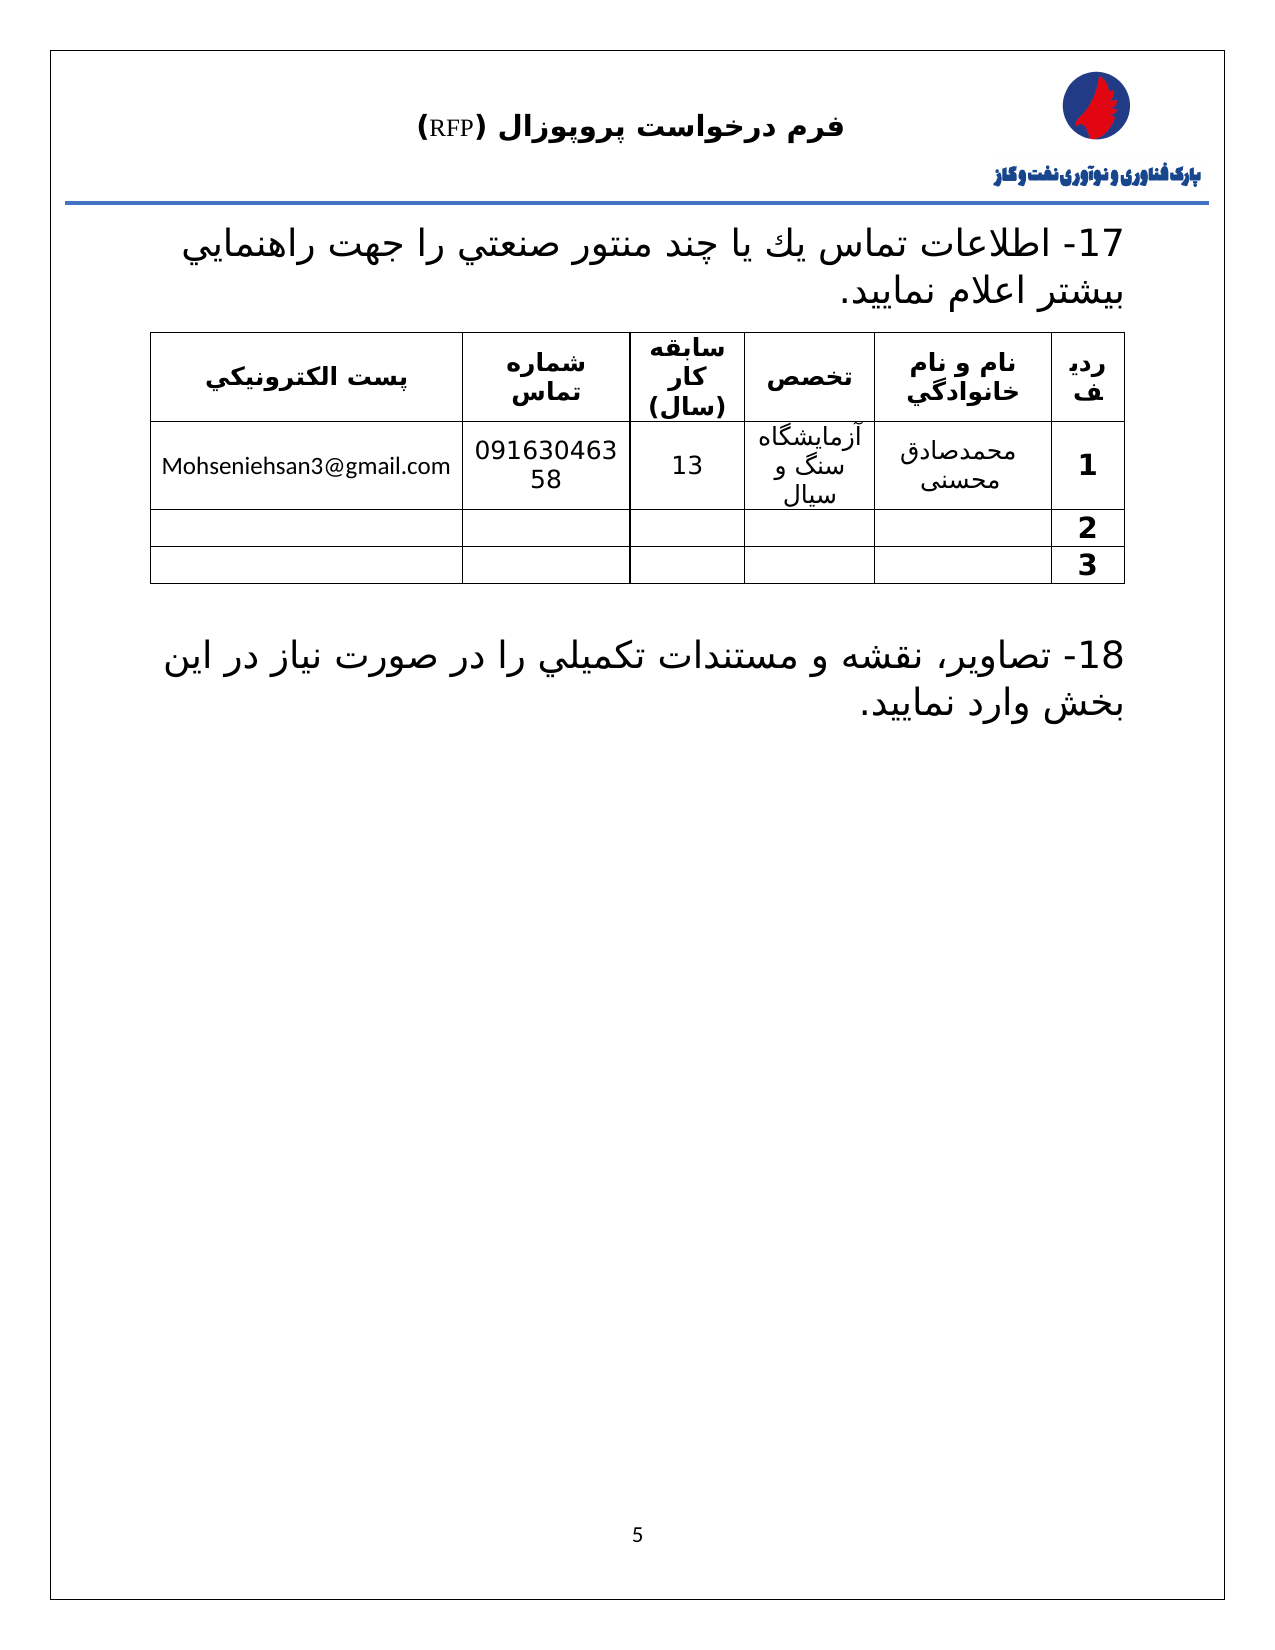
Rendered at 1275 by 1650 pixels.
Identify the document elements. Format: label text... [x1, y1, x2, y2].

table_header شماره تماس [463, 333, 629, 421]
table_cell آزمايشگاه سنگ و سيال [745, 422, 874, 509]
table_header نام و نام خانوادگي [875, 333, 1051, 421]
table_cell 09163046358 [463, 422, 629, 509]
table_cell [745, 510, 874, 546]
table_header رديف [1052, 333, 1124, 421]
table_cell 2 [1052, 510, 1124, 546]
table_cell [745, 547, 874, 583]
table_header سابقه كار (سال) [631, 333, 744, 421]
table_cell [463, 547, 629, 583]
picture [1049, 69, 1130, 147]
table_cell [463, 510, 629, 546]
table_cell [631, 510, 744, 546]
table_cell [875, 510, 1051, 546]
table_cell 1 [1052, 422, 1124, 509]
table_cell 13 [631, 422, 744, 509]
table_cell 3 [1052, 547, 1124, 583]
table_cell [151, 547, 462, 583]
table_cell [151, 510, 462, 546]
table_cell [875, 547, 1051, 583]
picture [991, 157, 1203, 192]
text 17- اطلاعات تماس يك يا چند منتور صنعتي را جهت راهنمايي بيشتر اعلام نماييد. [150, 221, 1125, 312]
table_cell [631, 547, 744, 583]
table_header تخصص [745, 333, 874, 421]
table_header پست الكترونيكي [151, 333, 462, 421]
table_cell Mohseniehsan3@gmail.com [151, 422, 462, 509]
text 18- تصاوير، نقشه و مستندات تكميلي را در صورت نياز در اين بخش وارد نماييد. [150, 633, 1125, 724]
table_cell محمدصادق محسنی [875, 422, 1051, 509]
